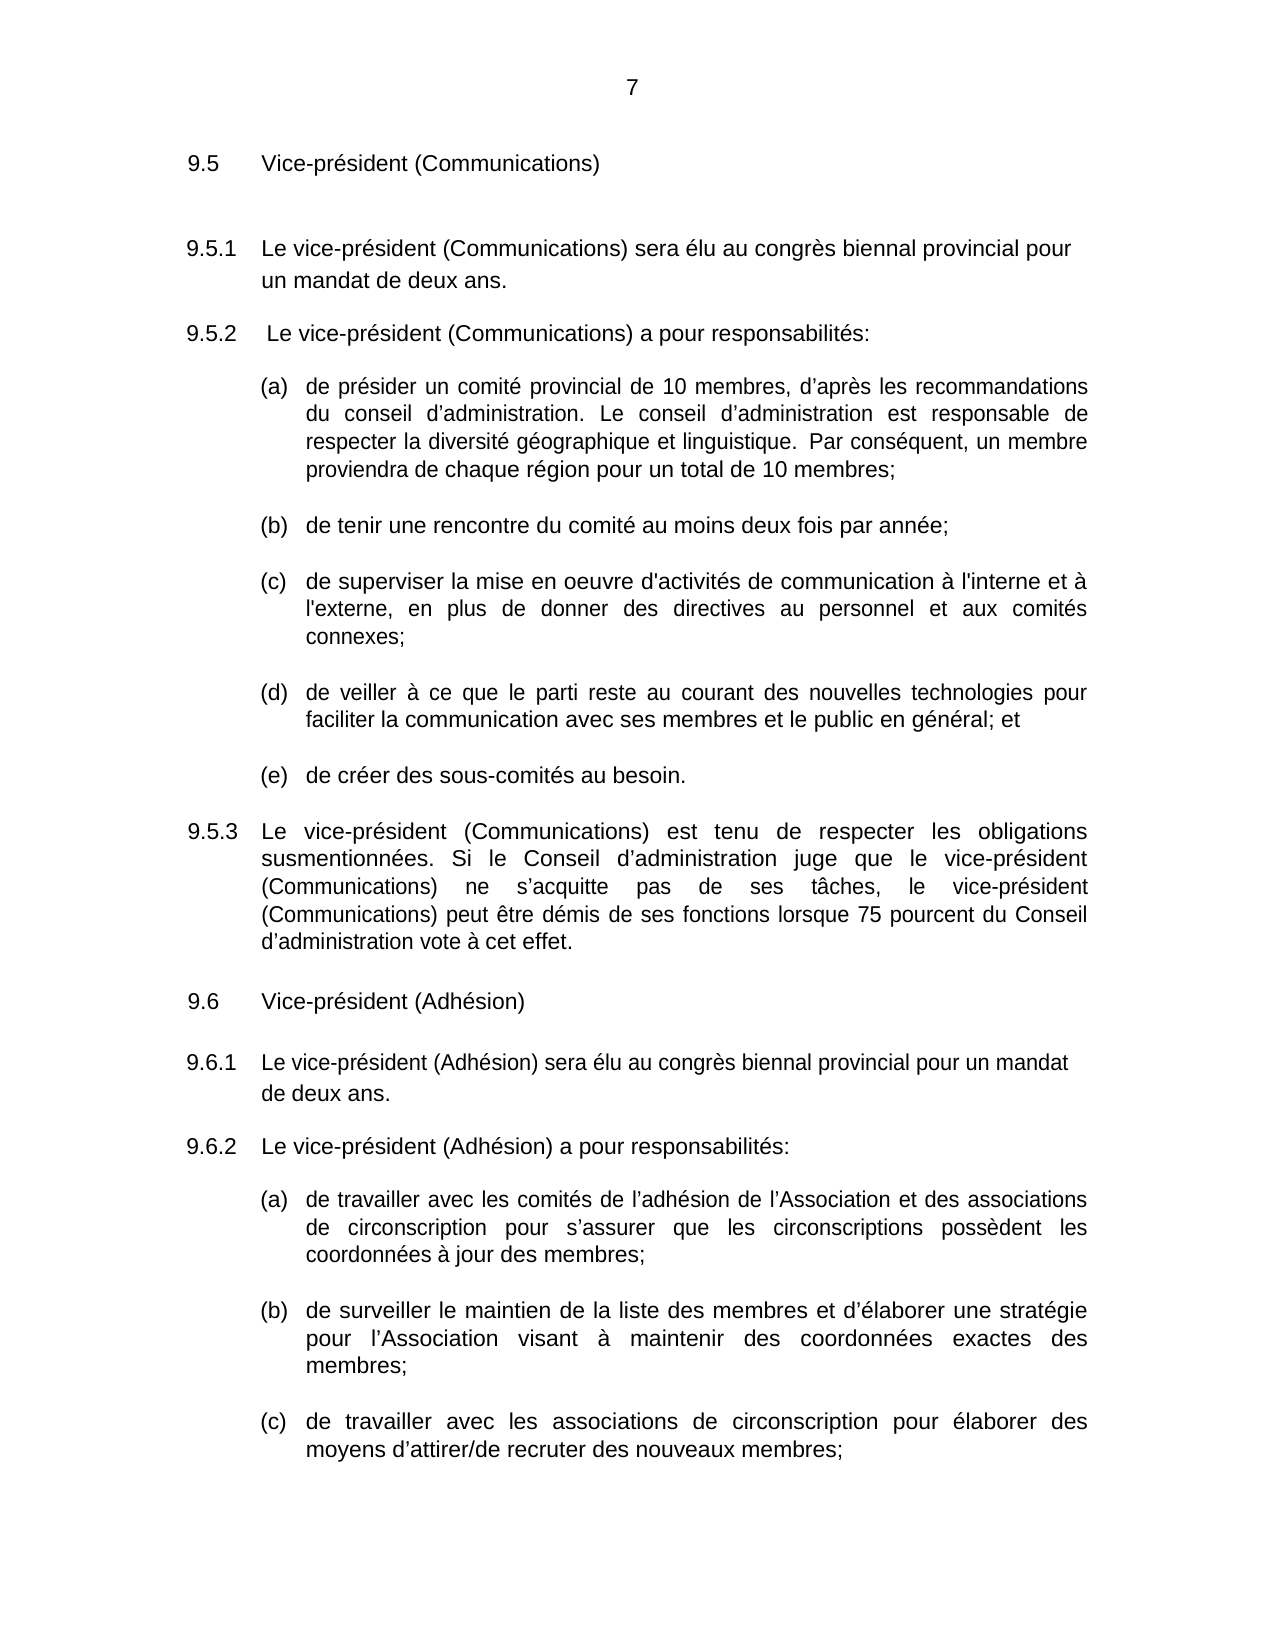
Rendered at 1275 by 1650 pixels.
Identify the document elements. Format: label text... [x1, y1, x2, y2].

list de veiller à ce que le parti reste au courant des nouvelles technologies pour faciliter la communication avec ses membres et le public en général; et [260, 678, 1087, 732]
list de superviser la mise en oeuvre d'activités de communication à l'interne et à l'externe, en plus de donner des directives au personnel et aux comités connexes; [260, 568, 1088, 649]
list de créer des sous-comités au besoin. [260, 762, 1100, 788]
list de travailler avec les comités de l’adhésion de l’Association et des associations de circonscription pour s’assurer que les circonscriptions possèdent les coordonnées à jour des membres; [260, 1186, 1088, 1268]
list de présider un comité provincial de 10 membres, d’après les recommandations du conseil d’administration. Le conseil d’administration est responsable de respecter la diversité géographique et linguistique. Par conséquent, un membre proviendra de chaque région pour un total de 10 membres; [260, 373, 1088, 482]
list Le vice-président (Communications) a pour responsabilités: [186, 320, 1100, 346]
list de surveiller le maintien de la liste des membres et d’élaborer une stratégie pour l’Association visant à maintenir des coordonnées exactes des membres; [260, 1297, 1088, 1379]
list Le vice-président (Adhésion) sera élu au congrès biennal provincial pour un mandat de deux ans. [186, 1048, 1088, 1107]
list Le vice-président (Adhésion) a pour responsabilités: [186, 1133, 1100, 1159]
list de tenir une rencontre du comité au moins deux fois par année; [260, 512, 1100, 538]
list de travailler avec les associations de circonscription pour élaborer des moyens d’attirer/de recruter des nouveaux membres; [260, 1408, 1088, 1462]
list Le vice-président (Communications) est tenu de respecter les obligations susmentionnées. Si le Conseil d’administration juge que le vice-président (Communications) ne s’acquitte pas de ses tâches, le vice-président (Communications) peut être démis de ses fonctions lorsque 75 pourcent du Conseil d’administration vote à cet effet. [187, 818, 1088, 954]
list Le vice-président (Communications) sera élu au congrès biennal provincial pour un mandat de deux ans. [186, 235, 1088, 293]
list Vice-président (Communications) [187, 150, 1100, 176]
list Vice-président (Adhésion) [187, 988, 1100, 1014]
